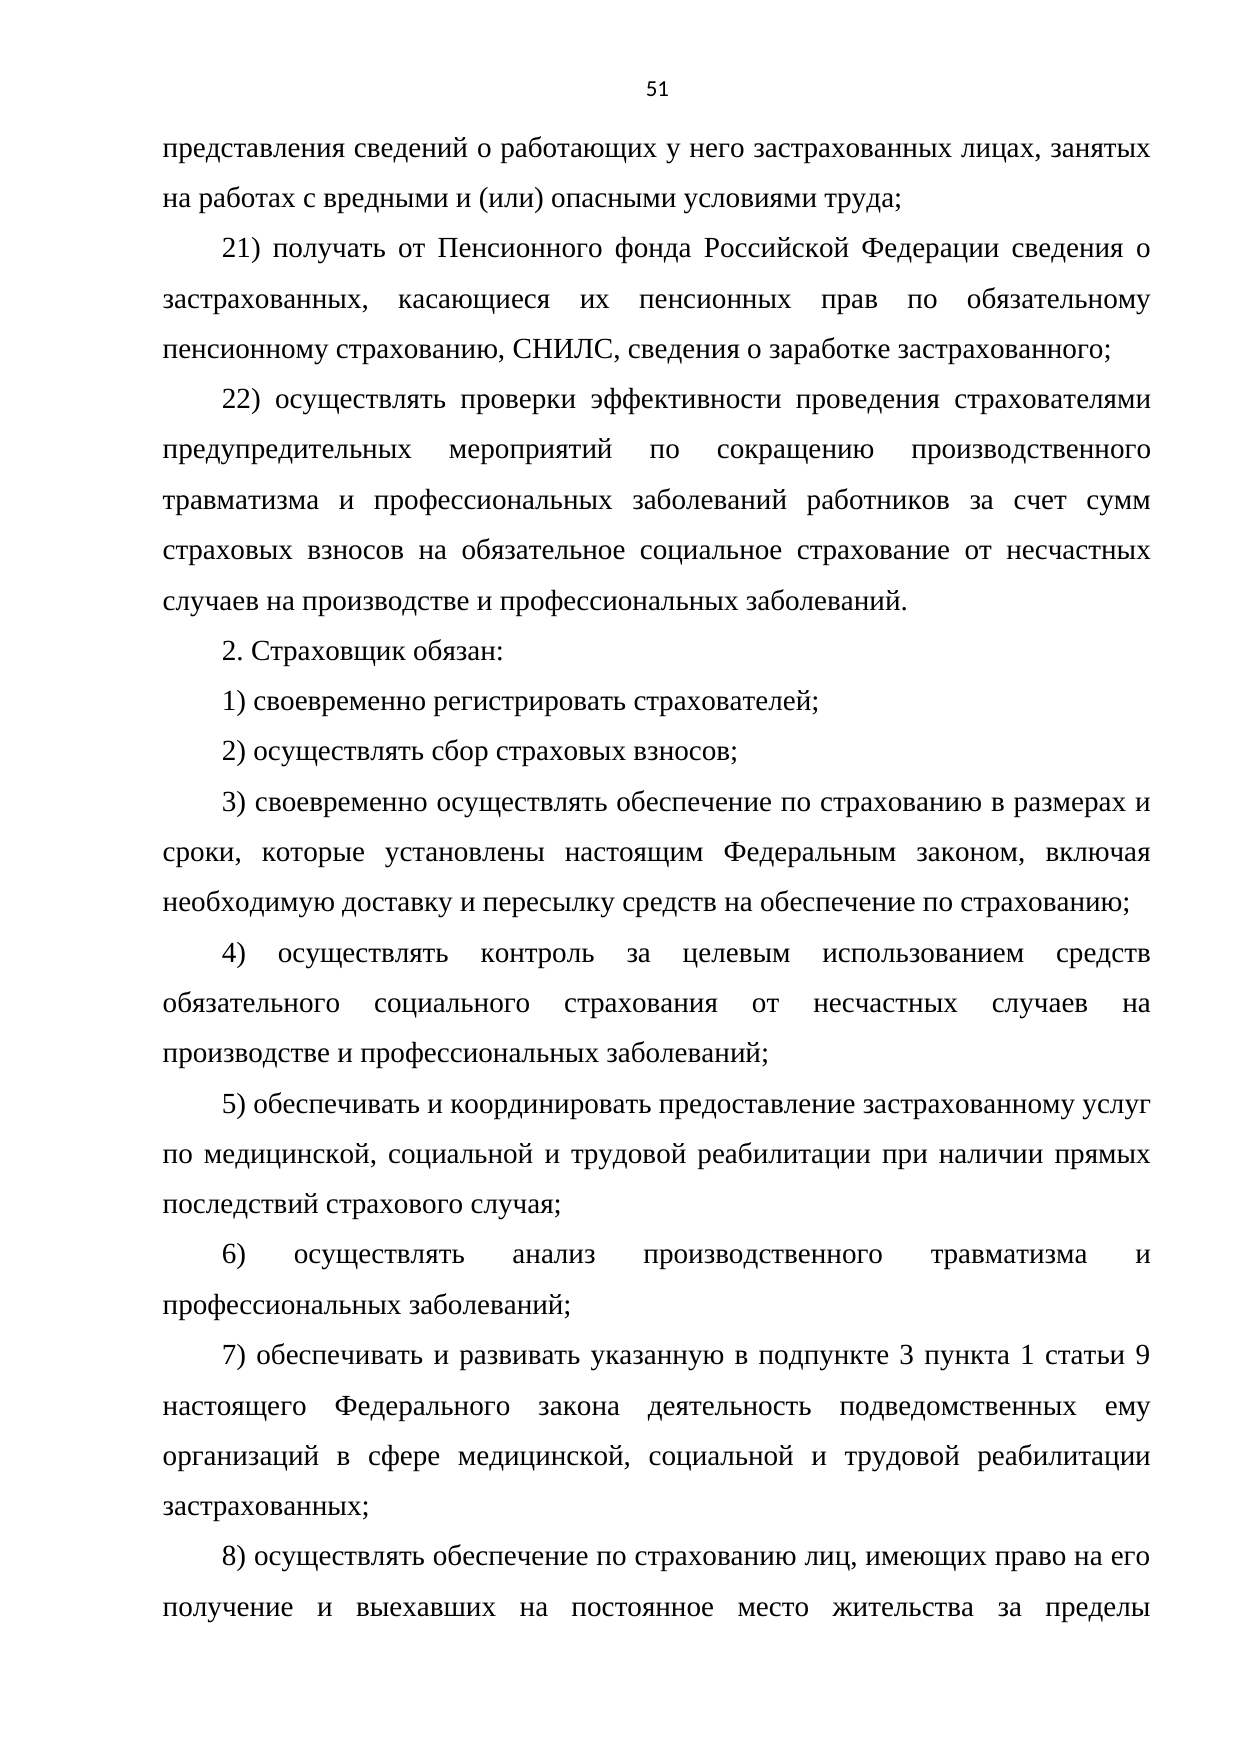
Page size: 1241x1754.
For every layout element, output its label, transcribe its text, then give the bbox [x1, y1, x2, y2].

text 7) обеспечивать и развивать указанную в подпункте 3 пункта 1 статьи 9 настоящего Федерального закона деятельность подведомственных ему организаций в сфере медицинской, социальной и трудовой реабилитации застрахованных; [162, 1337, 1152, 1522]
text 2. Страховщик обязан: [162, 633, 1152, 666]
text 1) своевременно регистрировать страхователей; [162, 683, 1152, 717]
text 3) своевременно осуществлять обеспечение по страхованию в размерах и сроки, которые установлены настоящим Федеральным законом, включая необходимую доставку и пересылку средств на обеспечение по страхованию; [162, 784, 1152, 918]
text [162, 130, 1152, 214]
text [162, 1538, 1152, 1622]
text 4) осуществлять контроль за целевым использованием средств обязательного социального страхования от несчастных случаев на производстве и профессиональных заболеваний; [162, 935, 1152, 1069]
text 21) получать от Пенсионного фонда Российской Федерации сведения о застрахованных, касающиеся их пенсионных прав по обязательному пенсионному страхованию, СНИЛС, сведения о заработке застрахованного; [162, 230, 1152, 364]
text 2) осуществлять сбор страховых взносов; [162, 733, 1152, 767]
text 6) осуществлять анализ производственного травматизма и профессиональных заболеваний; [162, 1237, 1152, 1321]
text 22) осуществлять проверки эффективности проведения страхователями предупредительных мероприятий по сокращению производственного травматизма и профессиональных заболеваний работников за счет сумм страховых взносов на обязательное социальное страхование от несчастных случаев на производстве и профессиональных заболеваний. [162, 381, 1152, 616]
text 5) обеспечивать и координировать предоставление застрахованному услуг по медицинской, социальной и трудовой реабилитации при наличии прямых последствий страхового случая; [162, 1086, 1152, 1220]
